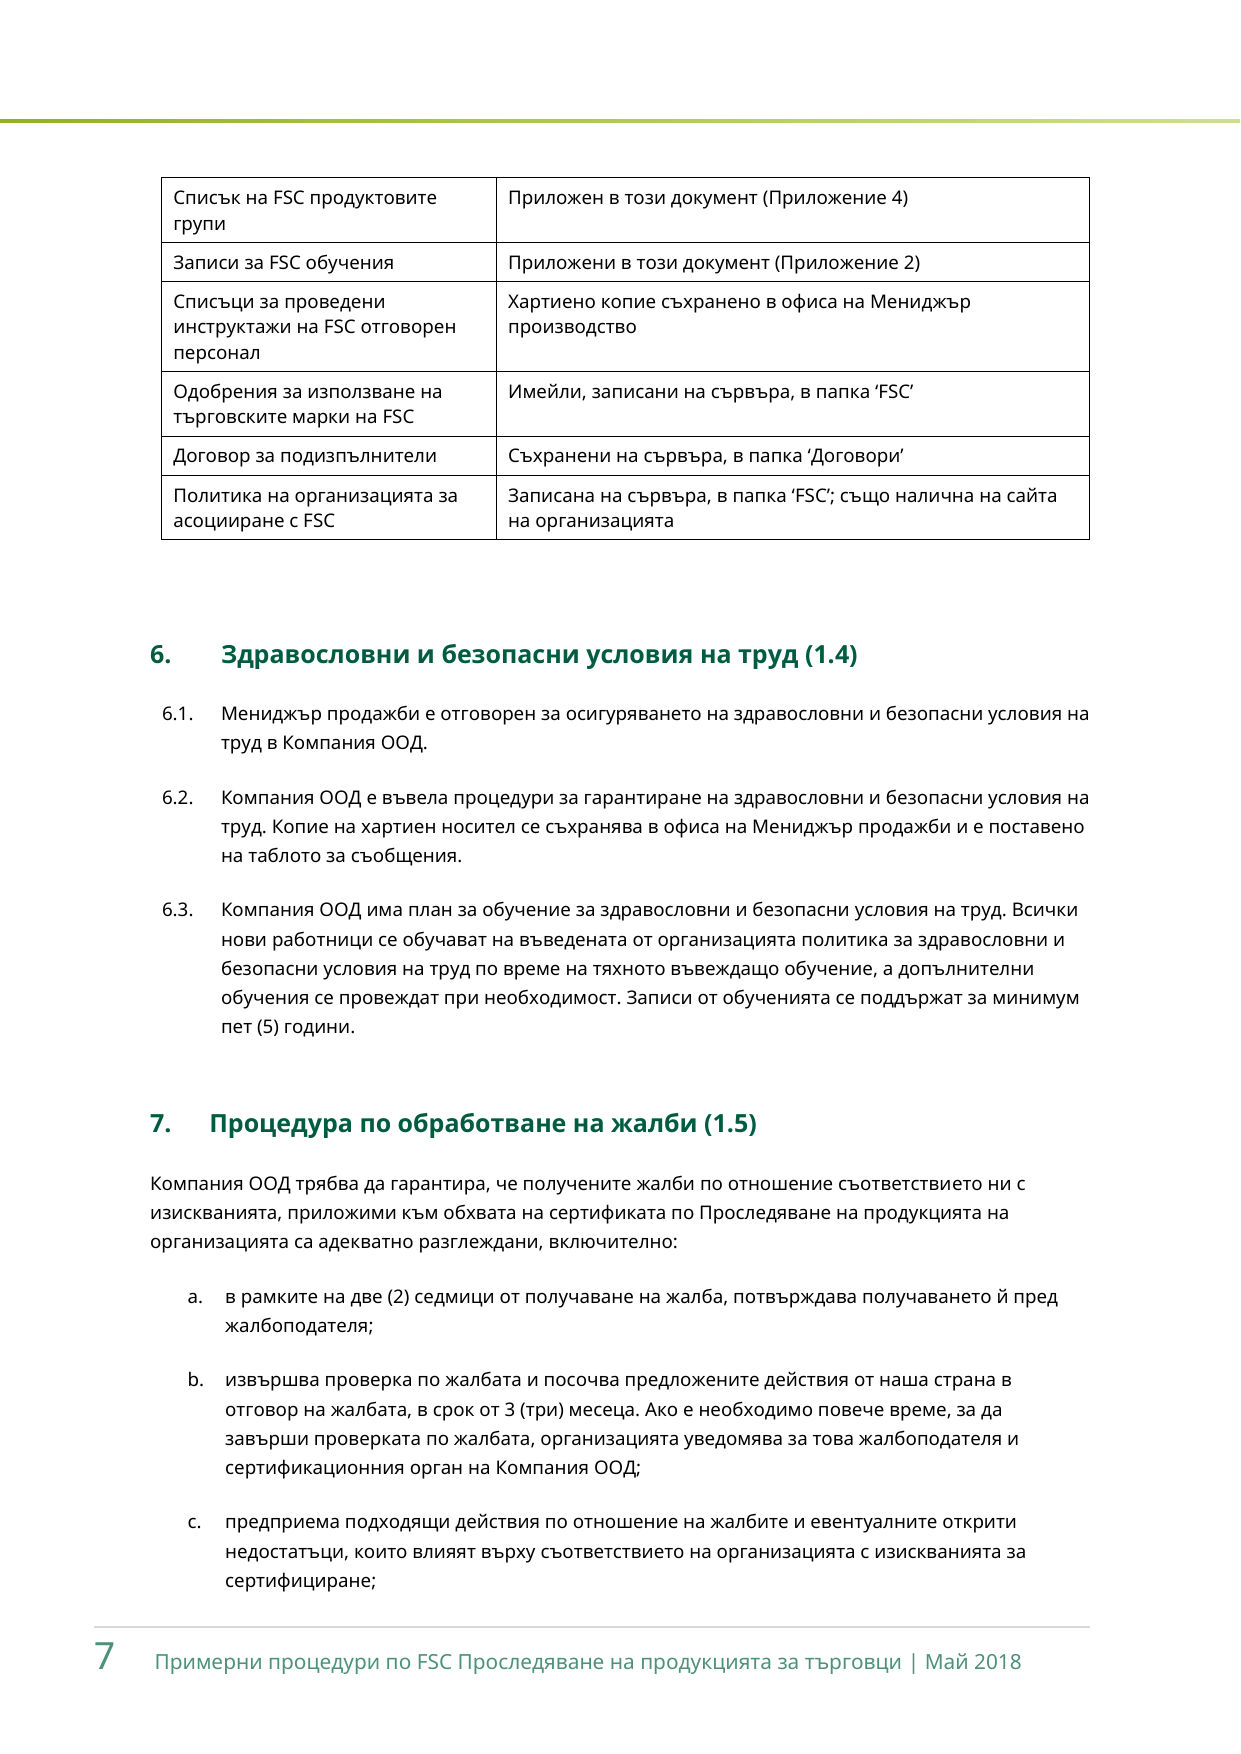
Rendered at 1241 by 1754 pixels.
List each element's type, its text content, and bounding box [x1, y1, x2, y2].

table_cell Записи за FSC обучения [162, 243, 496, 281]
table_cell Списъци за проведени инструктажи на FSC отговорен персонал [162, 282, 496, 371]
list в рамките на две (2) седмици от получаване на жалба, потвърждава получаването й пред жалбоподателя; [187, 1283, 1090, 1338]
list извършва проверка по жалбата и посочва предложените действия от наша страна в отговор на жалбата, в срок от 3 (три) месеца. Ако е необходимо повече време, за да завърши проверката по жалбата, организацията уведомява за това жалбоподателя и сертификационния орган на Компания ООД; [187, 1367, 1090, 1480]
table_cell Приложен в този документ (Приложение 4) [497, 178, 1089, 242]
table_cell Хартиено копие съхранено в офиса на Мениджър производство [497, 282, 1089, 371]
list Здравословни и безопасни условия на труд (1.4) [150, 636, 1090, 670]
table_cell Съхранени на сървъра, в папка ‘Договори’ [497, 437, 1089, 474]
table_cell Имейли, записани на сървъра, в папка ‘FSC’ [497, 372, 1089, 436]
list Компания ООД е въвела процедури за гарантиране на здравословни и безопасни условия на труд. Копие на хартиен носител се съхранява в офиса на Мениджър продажби и е поставено на таблото за съобщения. [162, 784, 1090, 868]
text Компания ООД трябва да гарантира, че получените жалби по отношение съответствието ни с изискванията, приложими към обхвата на сертификата по Проследяване на продукцията на организацията са адекватно разглеждани, включително: [150, 1170, 1090, 1254]
table_cell Одобрения за използване на търговските марки на FSC [162, 372, 496, 436]
list Компания ООД има план за обучение за здравословни и безопасни условия на труд. Всички нови работници се обучават на въведената от организацията политика за здравословни и безопасни условия на труд по време на тяхното въвеждащо обучение, а допълнителни обучения се провеждат при необходимост. Записи от обученията се поддържат за минимум пет (5) години. [162, 897, 1090, 1039]
table_cell Приложени в този документ (Приложение 2) [497, 243, 1089, 281]
list Мениджър продажби е отговорен за осигуряването на здравословни и безопасни условия на труд в Компания ООД. [162, 700, 1090, 755]
list Процедура по обработване на жалби (1.5) [150, 1106, 1090, 1140]
table_cell Политика на организацията за асоцииране с FSC [162, 476, 496, 539]
table_cell Списък на FSC продуктовите групи [162, 178, 496, 242]
table_cell Договор за подизпълнители [162, 437, 496, 474]
table_cell Записана на сървъра, в папка ‘FSC’; също налична на сайта на организацията [497, 476, 1089, 539]
list предприема подходящи действия по отношение на жалбите и евентуалните открити недостатъци, които влияят върху съответствието на организацията с изискванията за сертифициране; [187, 1509, 1090, 1593]
